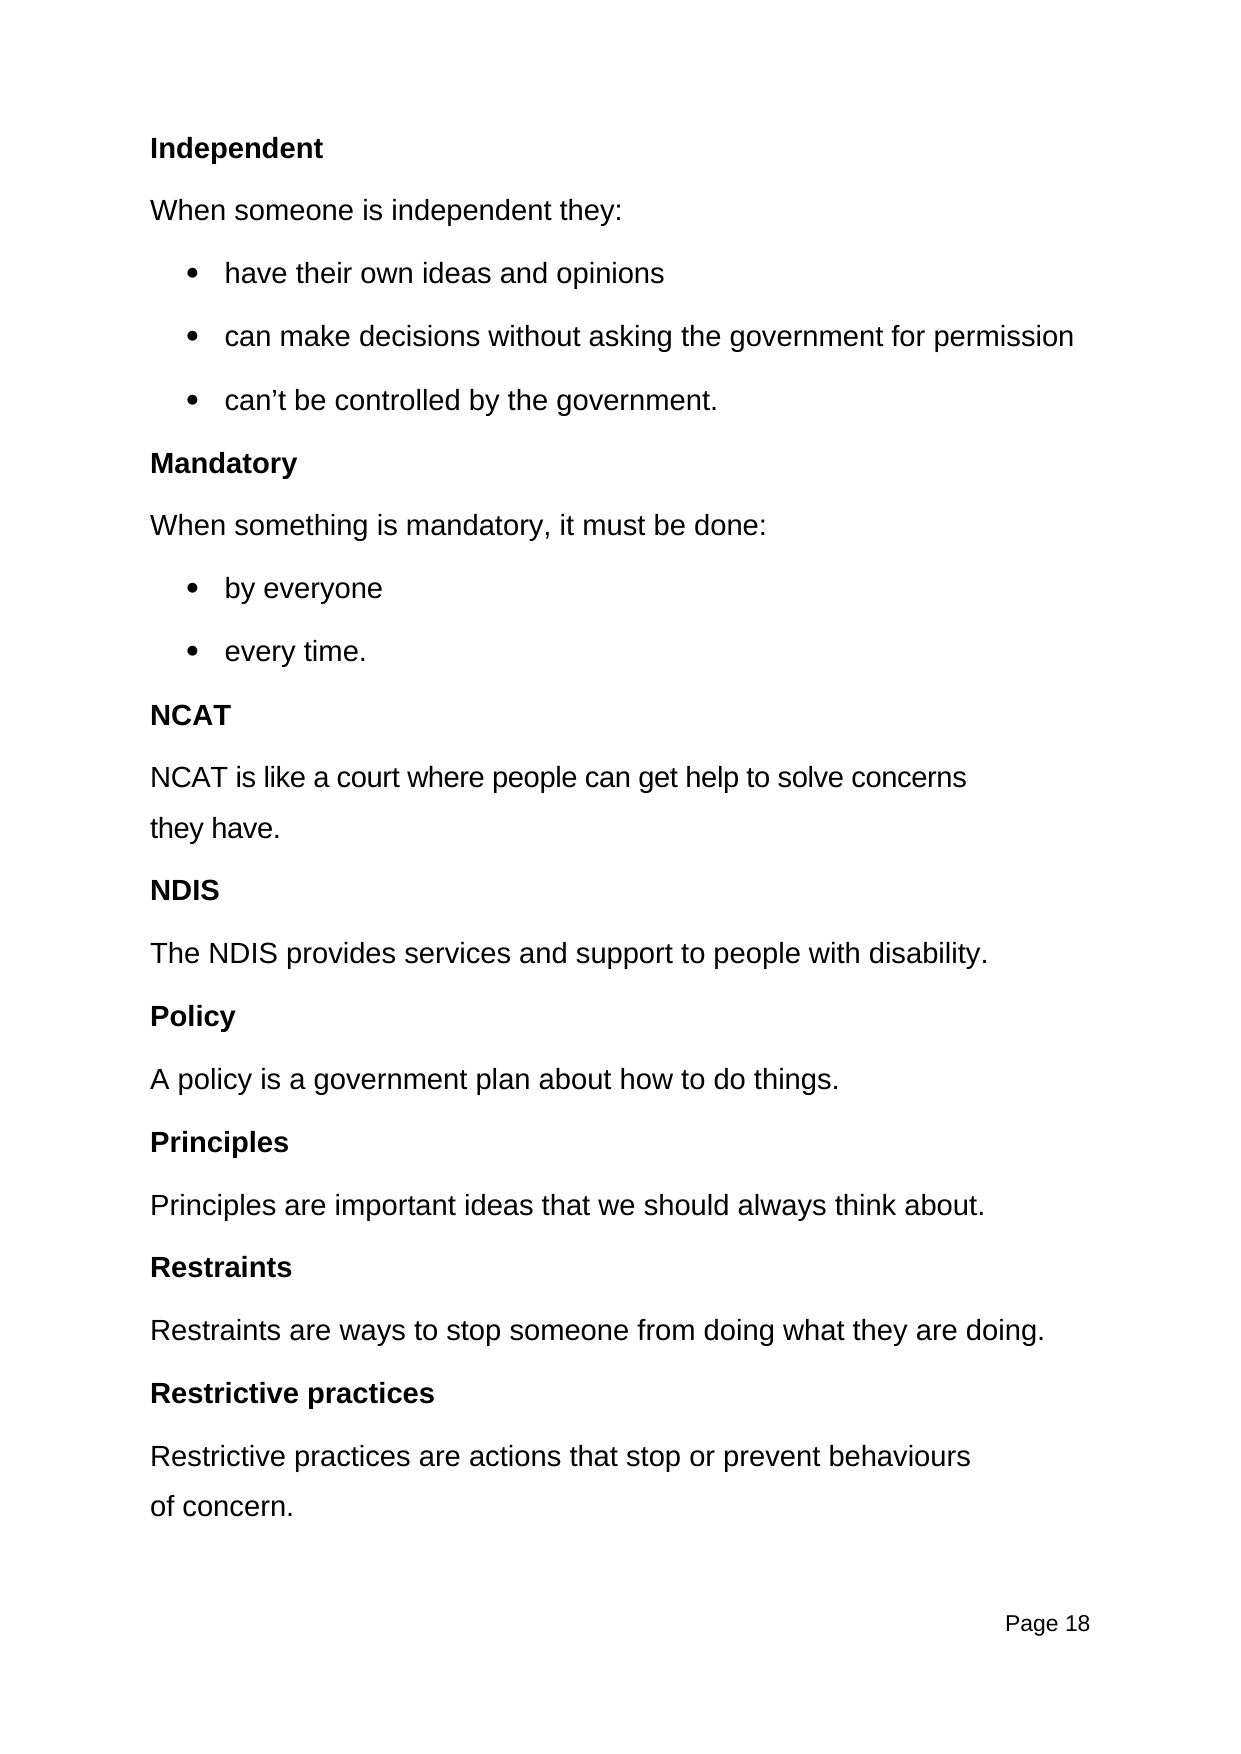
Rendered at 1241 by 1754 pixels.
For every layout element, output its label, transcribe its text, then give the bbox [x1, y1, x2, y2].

text Restrictive practices are actions that stop or prevent behaviours of concern. [150, 1439, 1090, 1523]
text When something is mandatory, it must be done: [150, 508, 1090, 542]
text Restrictive practices [150, 1376, 1090, 1409]
text NCAT is like a court where people can get help to solve concerns they have. [150, 760, 1090, 844]
text Independent [150, 131, 1090, 164]
text Restraints are ways to stop someone from doing what they are doing. [150, 1313, 1090, 1347]
text Restraints [150, 1250, 1090, 1284]
list have their own ideas and opinions [187, 256, 1090, 290]
text Principles are important ideas that we should always think about. [150, 1187, 1090, 1221]
text A policy is a government plan about how to do things. [150, 1062, 1090, 1095]
list When someone is independent they: [150, 193, 1090, 227]
text Policy [150, 999, 1090, 1033]
list every time. [187, 634, 1090, 668]
text NDIS [150, 873, 1090, 907]
text Mandatory [150, 446, 1090, 479]
list can’t be controlled by the government. [187, 382, 1090, 416]
text Principles [150, 1125, 1090, 1158]
list can make decisions without asking the government for permission [187, 319, 1090, 353]
text NCAT [150, 697, 1090, 731]
list by everyone [187, 571, 1090, 605]
text The NDIS provides services and support to people with disability. [150, 936, 1090, 970]
